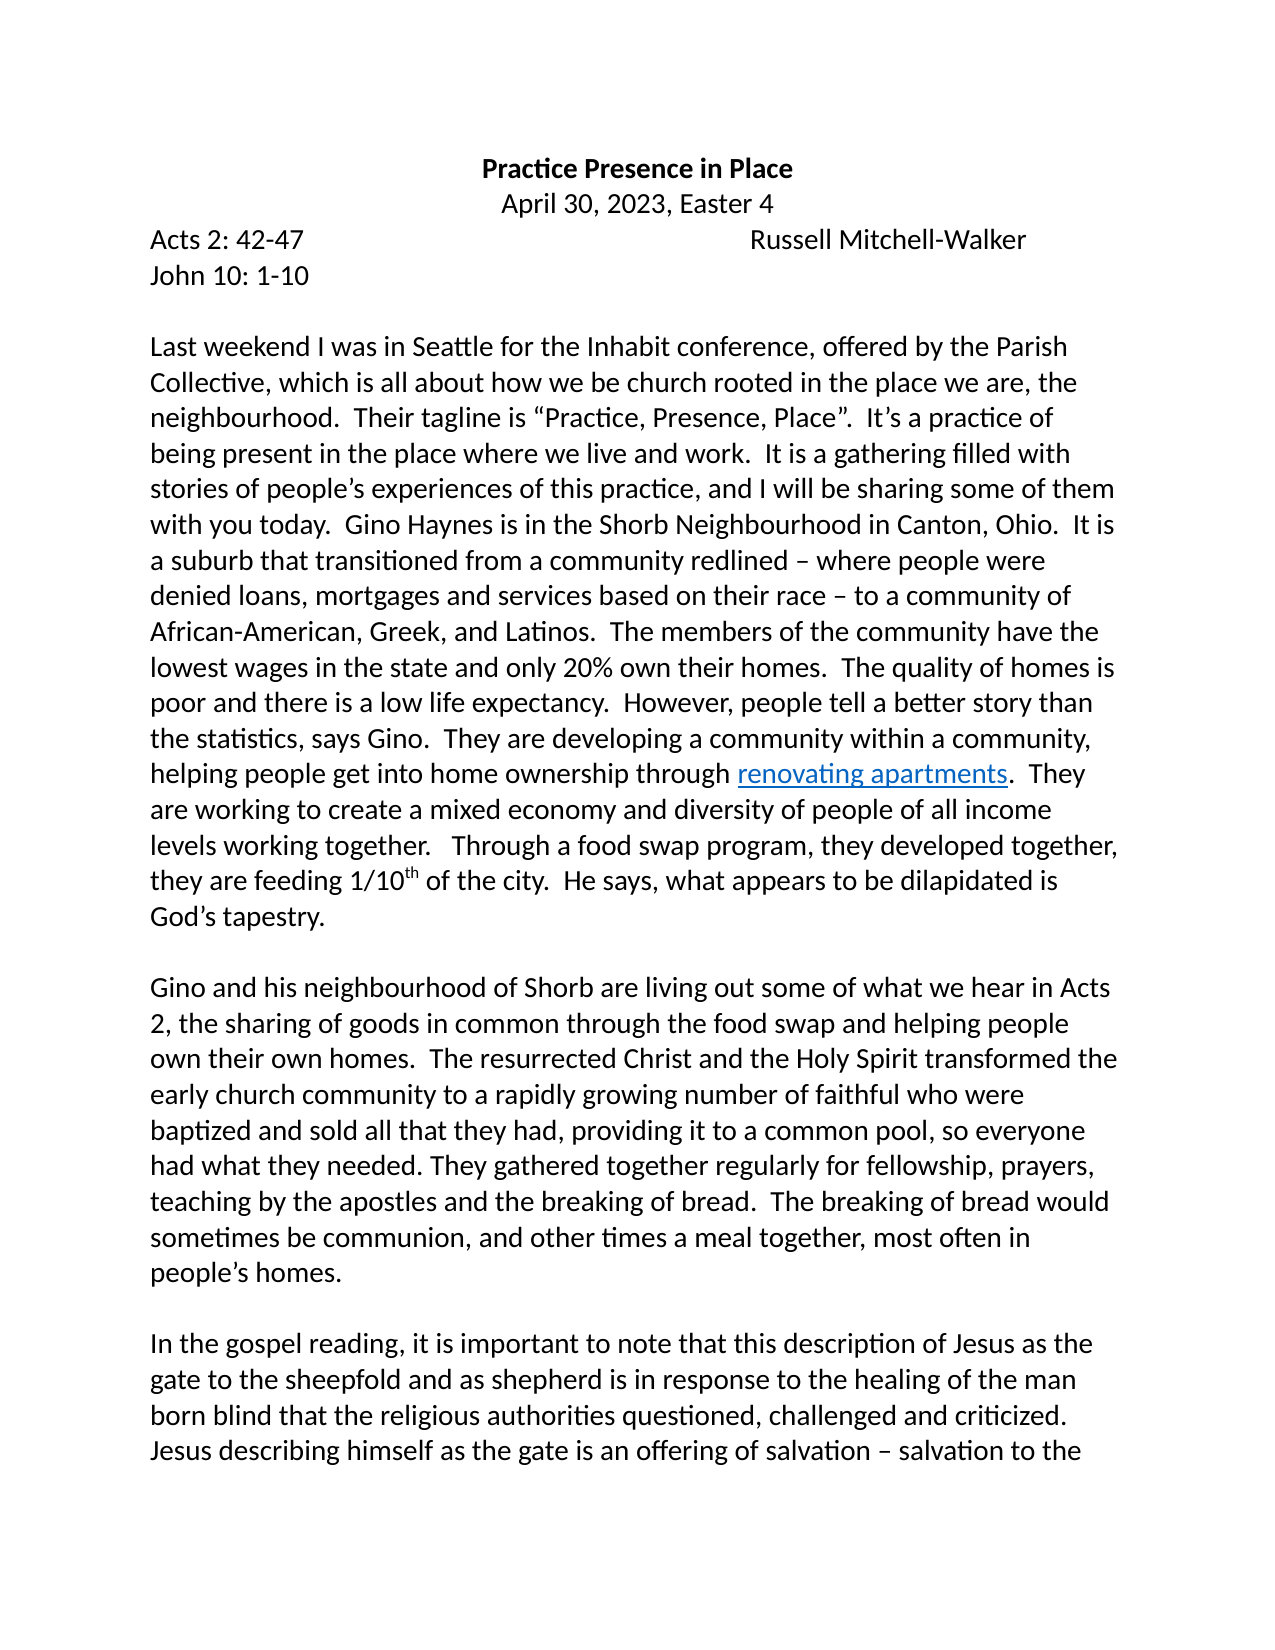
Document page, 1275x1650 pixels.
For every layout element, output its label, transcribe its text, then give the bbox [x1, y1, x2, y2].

text John 10: 1-10 [150, 257, 1125, 292]
text Acts 2: 42-47 Russell Mitchell-Walker [150, 221, 1125, 257]
text Last weekend I was in Seattle for the Inhabit conference, offered by the Parish Collective, which is all about how we be church rooted in the place we are, the neighbourhood. Their tagline is “Practice, Presence, Place”. It’s a practice of being present in the place where we live and work. It is a gathering filled with stories of people’s experiences of this practice, and I will be sharing some of them with you today. Gino Haynes is in the Shorb Neighbourhood in Canton, Ohio. It is a suburb that transitioned from a community redlined – where people were denied loans, mortgages and services based on their race – to a community of African-American, Greek, and Latinos. The members of the community have the lowest wages in the state and only 20% own their homes. The quality of homes is poor and there is a low life expectancy. However, people tell a better story than the statistics, says Gino. They are developing a community within a community, helping people get into home ownership through renovating apartments. They are working to create a mixed economy and diversity of people of all income levels working together. Through a food swap program, they developed together, they are feeding 1/10th of the city. He says, what appears to be dilapidated is God’s tapestry. [150, 328, 1125, 934]
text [150, 1326, 1125, 1468]
text April 30, 2023, Easter 4 [150, 186, 1125, 221]
text Gino and his neighbourhood of Shorb are living out some of what we hear in Acts 2, the sharing of goods in common through the food swap and helping people own their own homes. The resurrected Christ and the Holy Spirit transformed the early church community to a rapidly growing number of faithful who were baptized and sold all that they had, providing it to a common pool, so everyone had what they needed. They gathered together regularly for fellowship, prayers, teaching by the apostles and the breaking of bread. The breaking of bread would sometimes be communion, and other times a meal together, most often in people’s homes. [150, 969, 1125, 1290]
text Practice Presence in Place [150, 150, 1125, 186]
